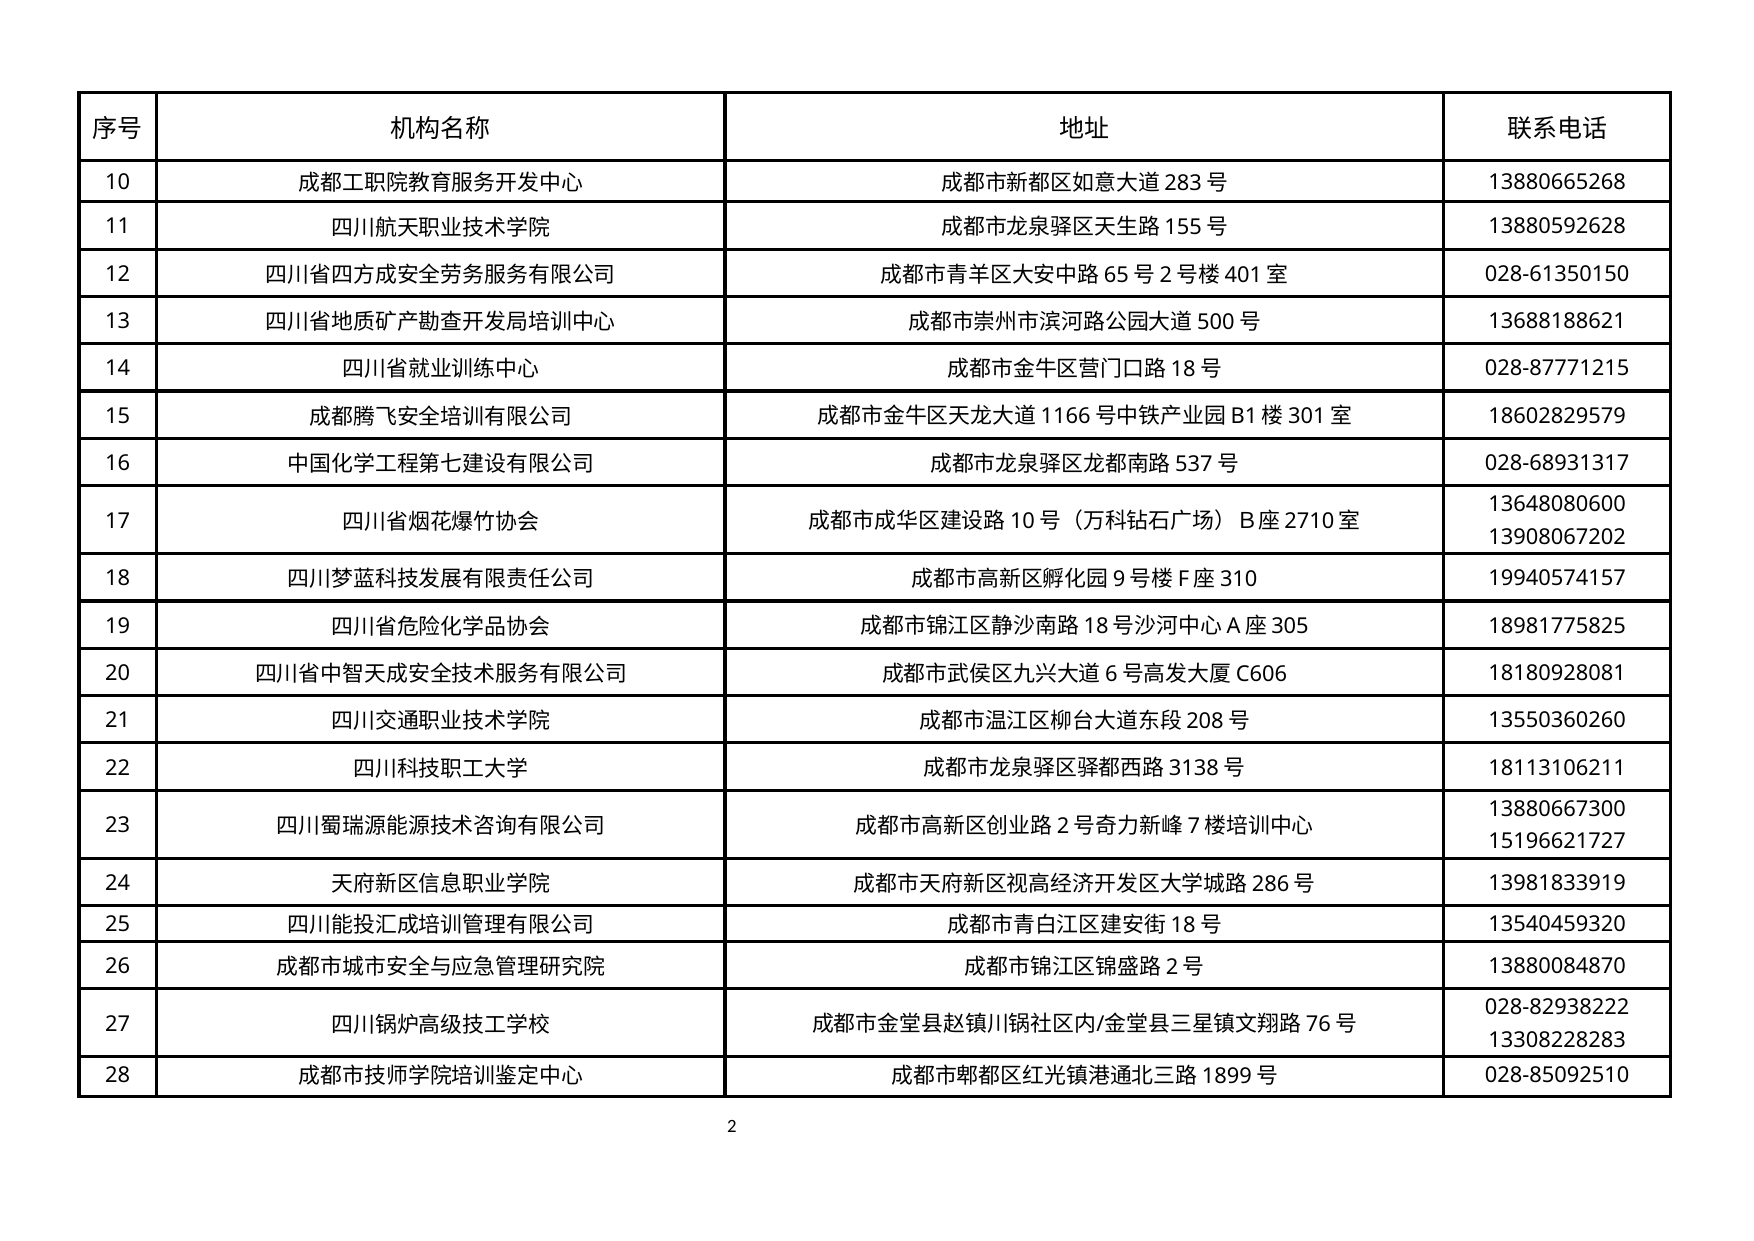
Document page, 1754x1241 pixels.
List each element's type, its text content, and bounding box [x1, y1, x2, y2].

table_cell 四川省烟花爆竹协会 [158, 487, 723, 552]
table_cell 13540459320 [1445, 907, 1669, 939]
table_cell 四川梦蓝科技发展有限责任公司 [158, 555, 723, 599]
table_cell 13880084870 [1445, 943, 1669, 987]
table_cell 028-68931317 [1445, 440, 1669, 484]
table_cell 18 [81, 555, 155, 599]
table_cell 成都市温江区柳台大道东段208号 [727, 697, 1442, 741]
table_cell 成都市高新区创业路2号奇力新峰7楼培训中心 [727, 792, 1442, 857]
table_cell 成都市龙泉驿区龙都南路537号 [727, 440, 1442, 484]
table_cell 27 [81, 990, 155, 1055]
table_cell 19940574157 [1445, 555, 1669, 599]
table_cell 24 [81, 860, 155, 904]
table_cell 26 [81, 943, 155, 987]
table_cell 四川锅炉高级技工学校 [158, 990, 723, 1055]
table_cell 19 [81, 603, 155, 647]
table_cell 21 [81, 697, 155, 741]
table_cell 中国化学工程第七建设有限公司 [158, 440, 723, 484]
table_cell 028-61350150 [1445, 251, 1669, 295]
table_cell 17 [81, 487, 155, 552]
table_cell 12 [81, 251, 155, 295]
table_cell 四川省四方成安全劳务服务有限公司 [158, 251, 723, 295]
table_cell 18602829579 [1445, 393, 1669, 437]
table_cell 成都市锦江区锦盛路2号 [727, 943, 1442, 987]
table_header 联系电话 [1445, 94, 1669, 159]
table_cell 成都腾飞安全培训有限公司 [158, 393, 723, 437]
table_cell 四川省地质矿产勘查开发局培训中心 [158, 298, 723, 342]
table_cell 22 [81, 744, 155, 788]
table_cell 13880665268 [1445, 162, 1669, 200]
table_cell 18113106211 [1445, 744, 1669, 788]
table_cell 成都市金牛区营门口路18号 [727, 345, 1442, 389]
table_cell 成都市武侯区九兴大道6号高发大厦C606 [727, 650, 1442, 694]
table_cell 13688188621 [1445, 298, 1669, 342]
table_cell 10 [81, 162, 155, 200]
table_cell 14 [81, 345, 155, 389]
table_cell 13648080600 13908067202 [1445, 487, 1669, 552]
table_cell 028-85092510 13881862831 [1445, 1058, 1669, 1095]
table_cell 成都市青白江区建安街18号 [727, 907, 1442, 939]
table_cell 成都市郫都区红光镇港通北三路1899号 [727, 1058, 1442, 1095]
table_cell 成都市新都区如意大道283号 [727, 162, 1442, 200]
table_cell 四川科技职工大学 [158, 744, 723, 788]
table_cell 四川航天职业技术学院 [158, 203, 723, 247]
table_cell 20 [81, 650, 155, 694]
table_cell 成都市崇州市滨河路公园大道500号 [727, 298, 1442, 342]
table_cell 成都市天府新区视高经济开发区大学城路286号 [727, 860, 1442, 904]
table_cell 成都市青羊区大安中路65号2号楼401室 [727, 251, 1442, 295]
table_cell 13550360260 [1445, 697, 1669, 741]
table_header 机构名称 [158, 94, 723, 159]
table_cell 13880592628 [1445, 203, 1669, 247]
table_cell 28 [81, 1058, 155, 1095]
table_header 地址 [727, 94, 1442, 159]
table_cell 成都工职院教育服务开发中心 [158, 162, 723, 200]
table_cell 天府新区信息职业学院 [158, 860, 723, 904]
table_cell 18180928081 [1445, 650, 1669, 694]
table_header 序号 [81, 94, 155, 159]
table_cell 028-87771215 [1445, 345, 1669, 389]
table_cell 23 [81, 792, 155, 857]
table_cell 四川交通职业技术学院 [158, 697, 723, 741]
table_cell 成都市龙泉驿区驿都西路3138号 [727, 744, 1442, 788]
table_cell 15 [81, 393, 155, 437]
table_cell 四川省就业训练中心 [158, 345, 723, 389]
table_cell 25 [81, 907, 155, 939]
table_cell 028-82938222 13308228283 [1445, 990, 1669, 1055]
table_cell 成都市成华区建设路10号（万科钻石广场）Ｂ座2710室 [727, 487, 1442, 552]
table_cell 四川省中智天成安全技术服务有限公司 [158, 650, 723, 694]
table_cell 四川能投汇成培训管理有限公司 [158, 907, 723, 939]
table_cell 18981775825 [1445, 603, 1669, 647]
table_cell 四川省危险化学品协会 [158, 603, 723, 647]
table_cell 13880667300 15196621727 [1445, 792, 1669, 857]
table_cell 成都市技师学院培训鉴定中心 [158, 1058, 723, 1095]
table_cell 成都市龙泉驿区天生路155号 [727, 203, 1442, 247]
table_cell 成都市金堂县赵镇川锅社区内/金堂县三星镇文翔路76号 [727, 990, 1442, 1055]
table_cell 成都市高新区孵化园9号楼F座310 [727, 555, 1442, 599]
table_cell 成都市金牛区天龙大道1166号中铁产业园B1楼301室 [727, 393, 1442, 437]
table_cell 13 [81, 298, 155, 342]
table_cell 11 [81, 203, 155, 247]
table_cell 16 [81, 440, 155, 484]
table_cell 四川蜀瑞源能源技术咨询有限公司 [158, 792, 723, 857]
table_cell 13981833919 [1445, 860, 1669, 904]
table_cell 成都市锦江区静沙南路18号沙河中心A座305 [727, 603, 1442, 647]
table_cell 成都市城市安全与应急管理研究院 [158, 943, 723, 987]
